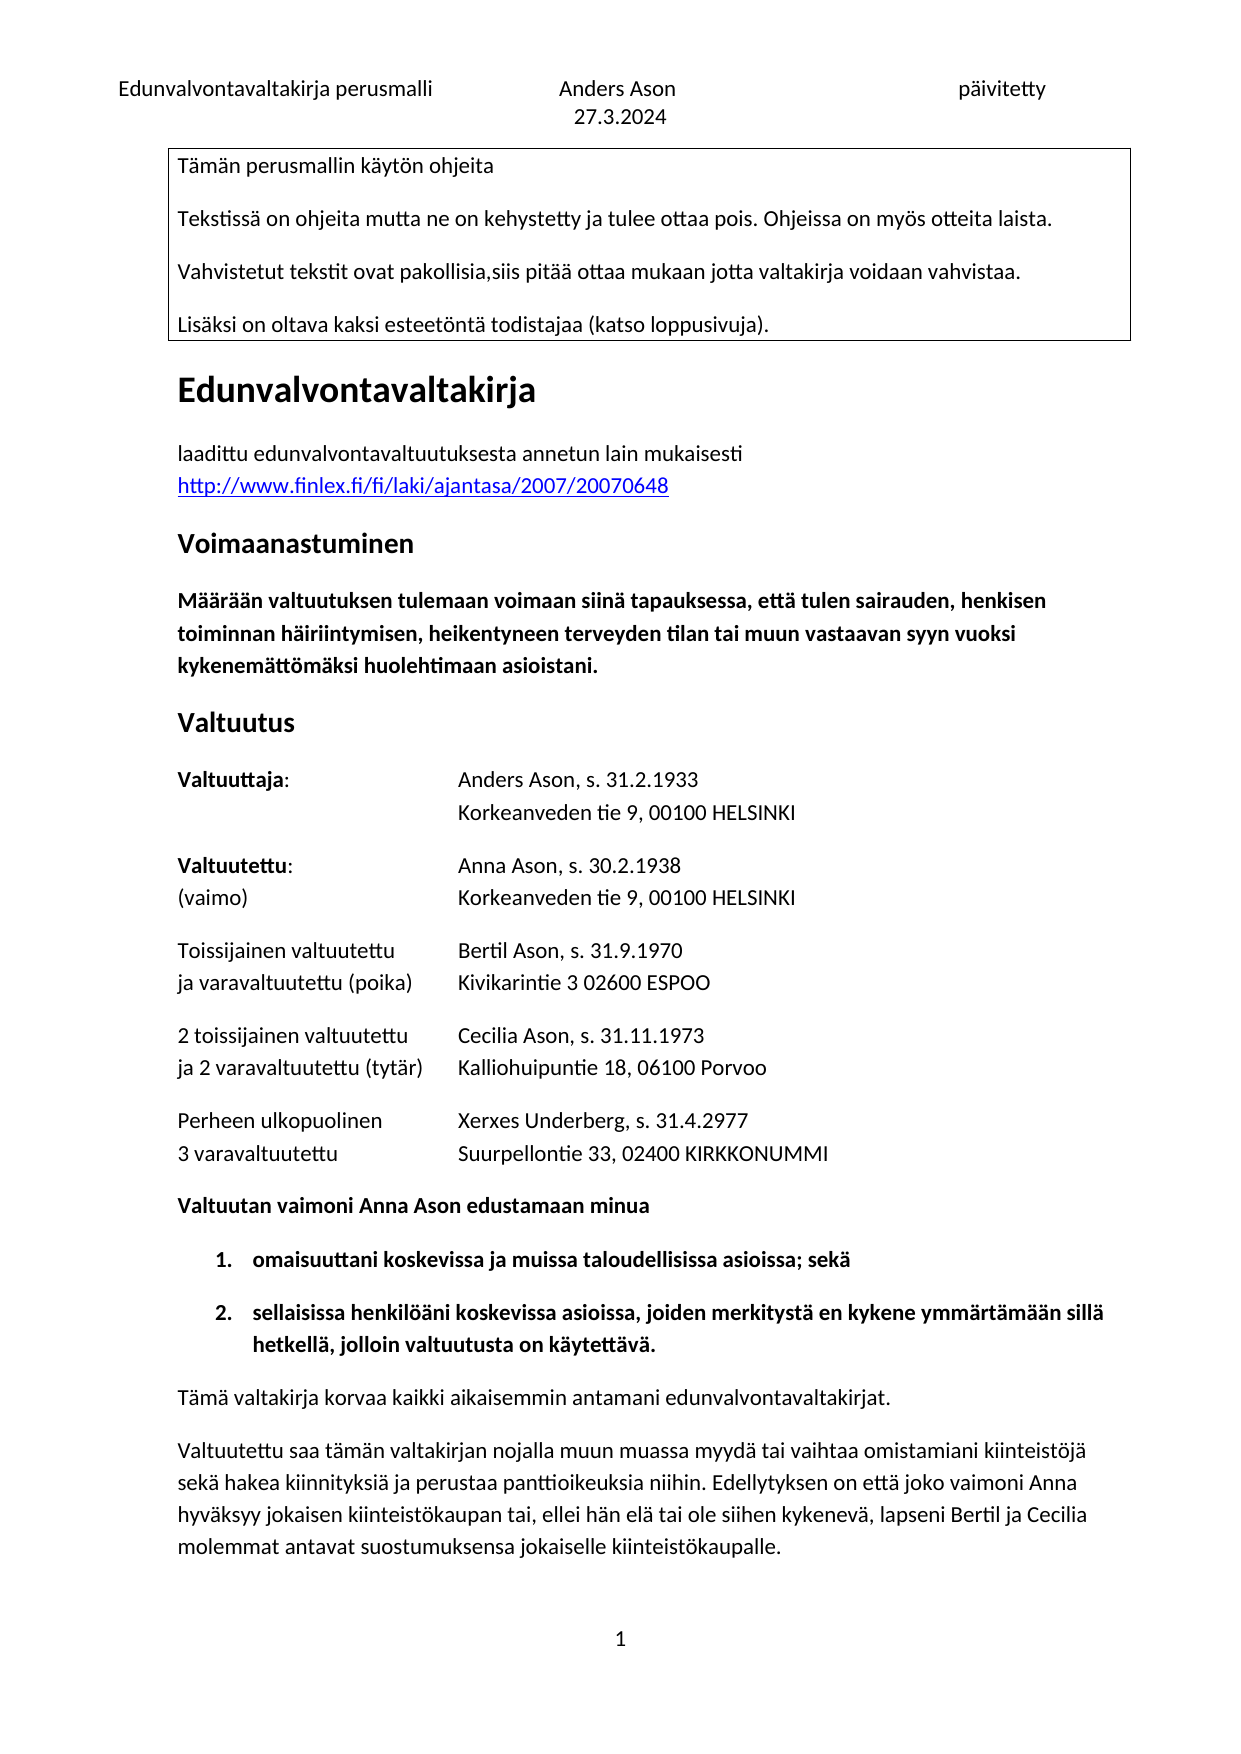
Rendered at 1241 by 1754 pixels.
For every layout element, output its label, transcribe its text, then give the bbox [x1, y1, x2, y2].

text Perheen ulkopuolinen Xerxes Underberg, s. 31.4.2977 3 varavaltuutettu Suurpellontie 33, 02400 KIRKKONUMMI [177, 1106, 1122, 1167]
text Valtuutan vaimoni Anna Ason edustamaan minua [177, 1192, 1122, 1220]
list sellaisissa henkilöäni koskevissa asioissa, joiden merkitystä en kykene ymmärtämään sillä hetkellä, jolloin valtuutusta on käytettävä. [215, 1298, 1122, 1358]
text Vahvistetut tekstit ovat pakollisia,siis pitää ottaa mukaan jotta valtakirja voidaan vahvistaa. [169, 254, 1130, 285]
text laadittu edunvalvontavaltuutuksesta annetun lain mukaisesti http://www.finlex.fi/fi/laki/ajantasa/2007/20070648 [177, 439, 1122, 500]
text Valtuutettu: Anna Ason, s. 30.2.1938 (vaimo) Korkeanveden tie 9, 00100 HELSINKI [177, 851, 1122, 911]
text Edunvalvontavaltakirja [177, 366, 1122, 412]
text Valtuutettu saa tämän valtakirjan nojalla muun muassa myydä tai vaihtaa omistamiani kiinteistöjä sekä hakea kiinnityksiä ja perustaa panttioikeuksia niihin. Edellytyksen on että joko vaimoni Anna hyväksyy jokaisen kiinteistökaupan tai, ellei hän elä tai ole siihen kykenevä, lapseni Bertil ja Cecilia molemmat antavat suostumuksensa jokaiselle kiinteistökaupalle. [177, 1436, 1122, 1561]
text Tämän perusmallin käytön ohjeita [169, 149, 1130, 179]
text Määrään valtuutuksen tulemaan voimaan siinä tapauksessa, että tulen sairauden, henkisen toiminnan häiriintymisen, heikentyneen terveyden tilan tai muun vastaavan syyn vuoksi kykenemättömäksi huolehtimaan asioistani. [177, 586, 1122, 679]
text Tekstissä on ohjeita mutta ne on kehystetty ja tulee ottaa pois. Ohjeissa on myös otteita laista. [169, 201, 1130, 232]
text Valtuutus [177, 704, 1122, 739]
text Voimaanastuminen [177, 525, 1122, 560]
text Valtuuttaja: Anders Ason, s. 31.2.1933 Korkeanveden tie 9, 00100 HELSINKI [177, 766, 1122, 826]
text 2 toissijainen valtuutettu Cecilia Ason, s. 31.11.1973 ja 2 varavaltuutettu (tytär) Kalliohuipuntie 18, 06100 Porvoo [177, 1021, 1122, 1081]
text Toissijainen valtuutettu Bertil Ason, s. 31.9.1970 ja varavaltuutettu (poika) Kivikarintie 3 02600 ESPOO [177, 936, 1122, 996]
text Tämä valtakirja korvaa kaikki aikaisemmin antamani edunvalvontavaltakirjat. [177, 1383, 1122, 1411]
text Lisäksi on oltava kaksi esteetöntä todistajaa (katso loppusivuja). [169, 307, 1130, 340]
list omaisuuttani koskevissa ja muissa taloudellisissa asioissa; sekä [215, 1245, 1122, 1273]
